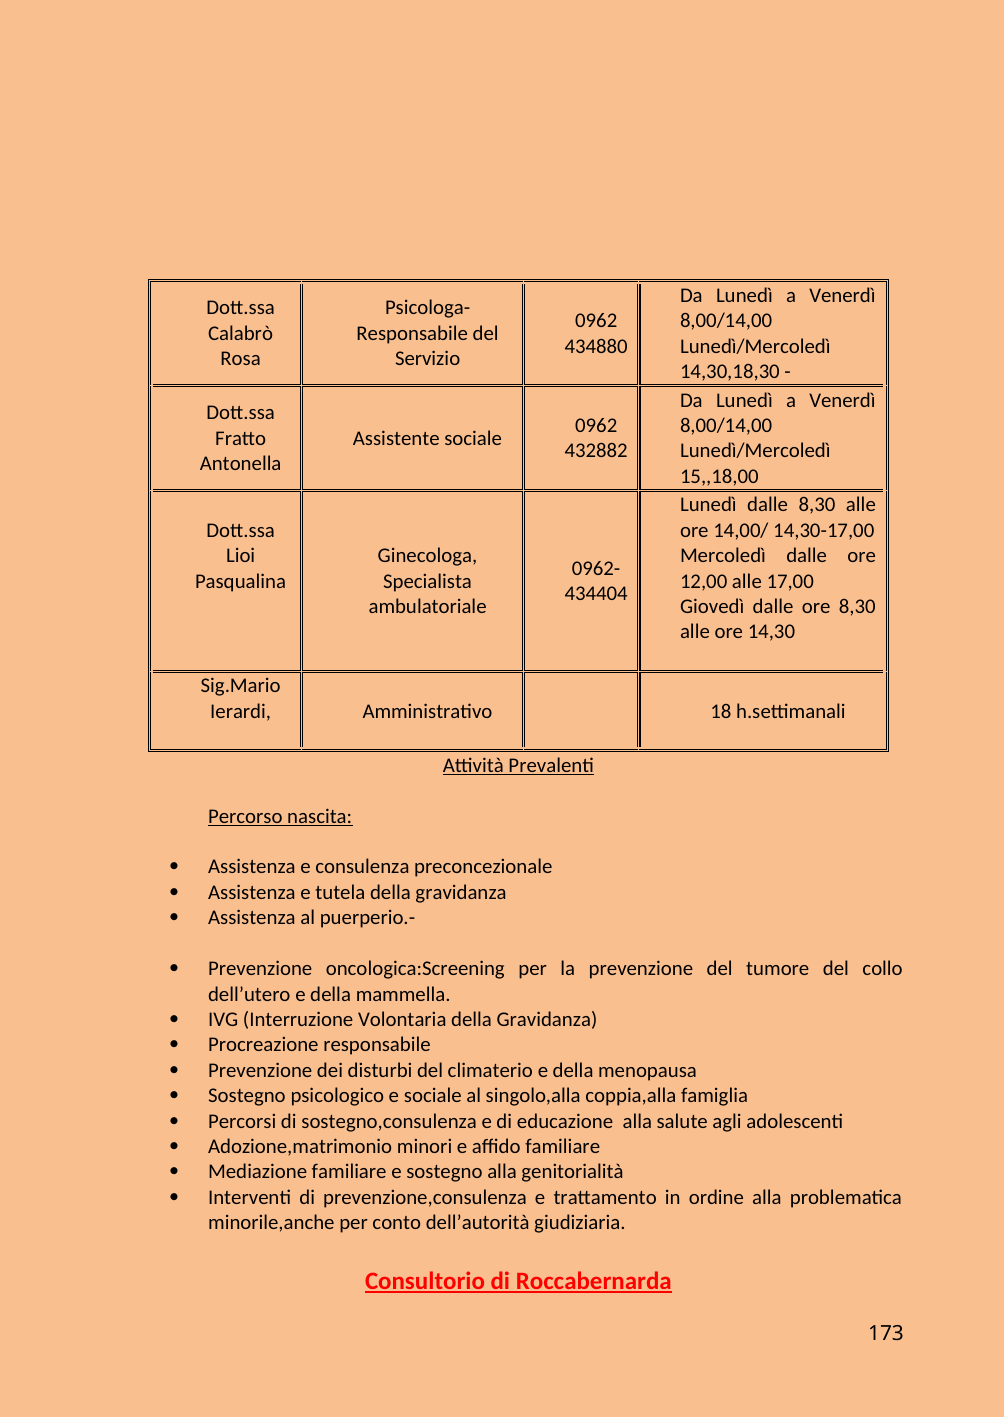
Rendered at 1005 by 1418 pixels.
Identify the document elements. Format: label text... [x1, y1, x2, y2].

list Adozione,matrimonio minori e affido familiare [170, 1133, 904, 1159]
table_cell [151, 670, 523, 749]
list Assistenza al puerperio.- [170, 904, 904, 930]
list Sostegno psicologico e sociale al singolo,alla coppia,alla famiglia [170, 1082, 904, 1108]
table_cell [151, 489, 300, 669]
list Mediazione familiare e sostegno alla genitorialità [170, 1159, 904, 1184]
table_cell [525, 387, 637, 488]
list Percorso nascita: [208, 803, 904, 828]
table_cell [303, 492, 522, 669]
text Attività Prevalenti [133, 752, 904, 777]
list Assistenza e consulenza preconcezionale [170, 854, 904, 879]
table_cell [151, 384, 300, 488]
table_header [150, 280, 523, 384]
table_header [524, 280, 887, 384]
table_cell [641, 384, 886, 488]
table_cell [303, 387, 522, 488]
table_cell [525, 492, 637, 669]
list Percorsi di sostegno,consulenza e di educazione alla salute agli adolescenti [170, 1108, 904, 1133]
list Prevenzione dei disturbi del climaterio e della menopausa [170, 1057, 904, 1082]
list Interventi di prevenzione,consulenza e trattamento in ordine alla problematica minorile,anche per conto dell’autorità giudiziaria. [170, 1184, 904, 1235]
list IVG (Interruzione Volontaria della Gravidanza) [170, 1006, 904, 1032]
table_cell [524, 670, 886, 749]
list Prevenzione oncologica:Screening per la prevenzione del tumore del collo dell’utero e della mammella. [170, 955, 904, 1006]
list Procreazione responsabile [170, 1032, 904, 1057]
list Assistenza e tutela della gravidanza [170, 879, 904, 904]
text Consultorio di Roccabernarda [133, 1266, 904, 1296]
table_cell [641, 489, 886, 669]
